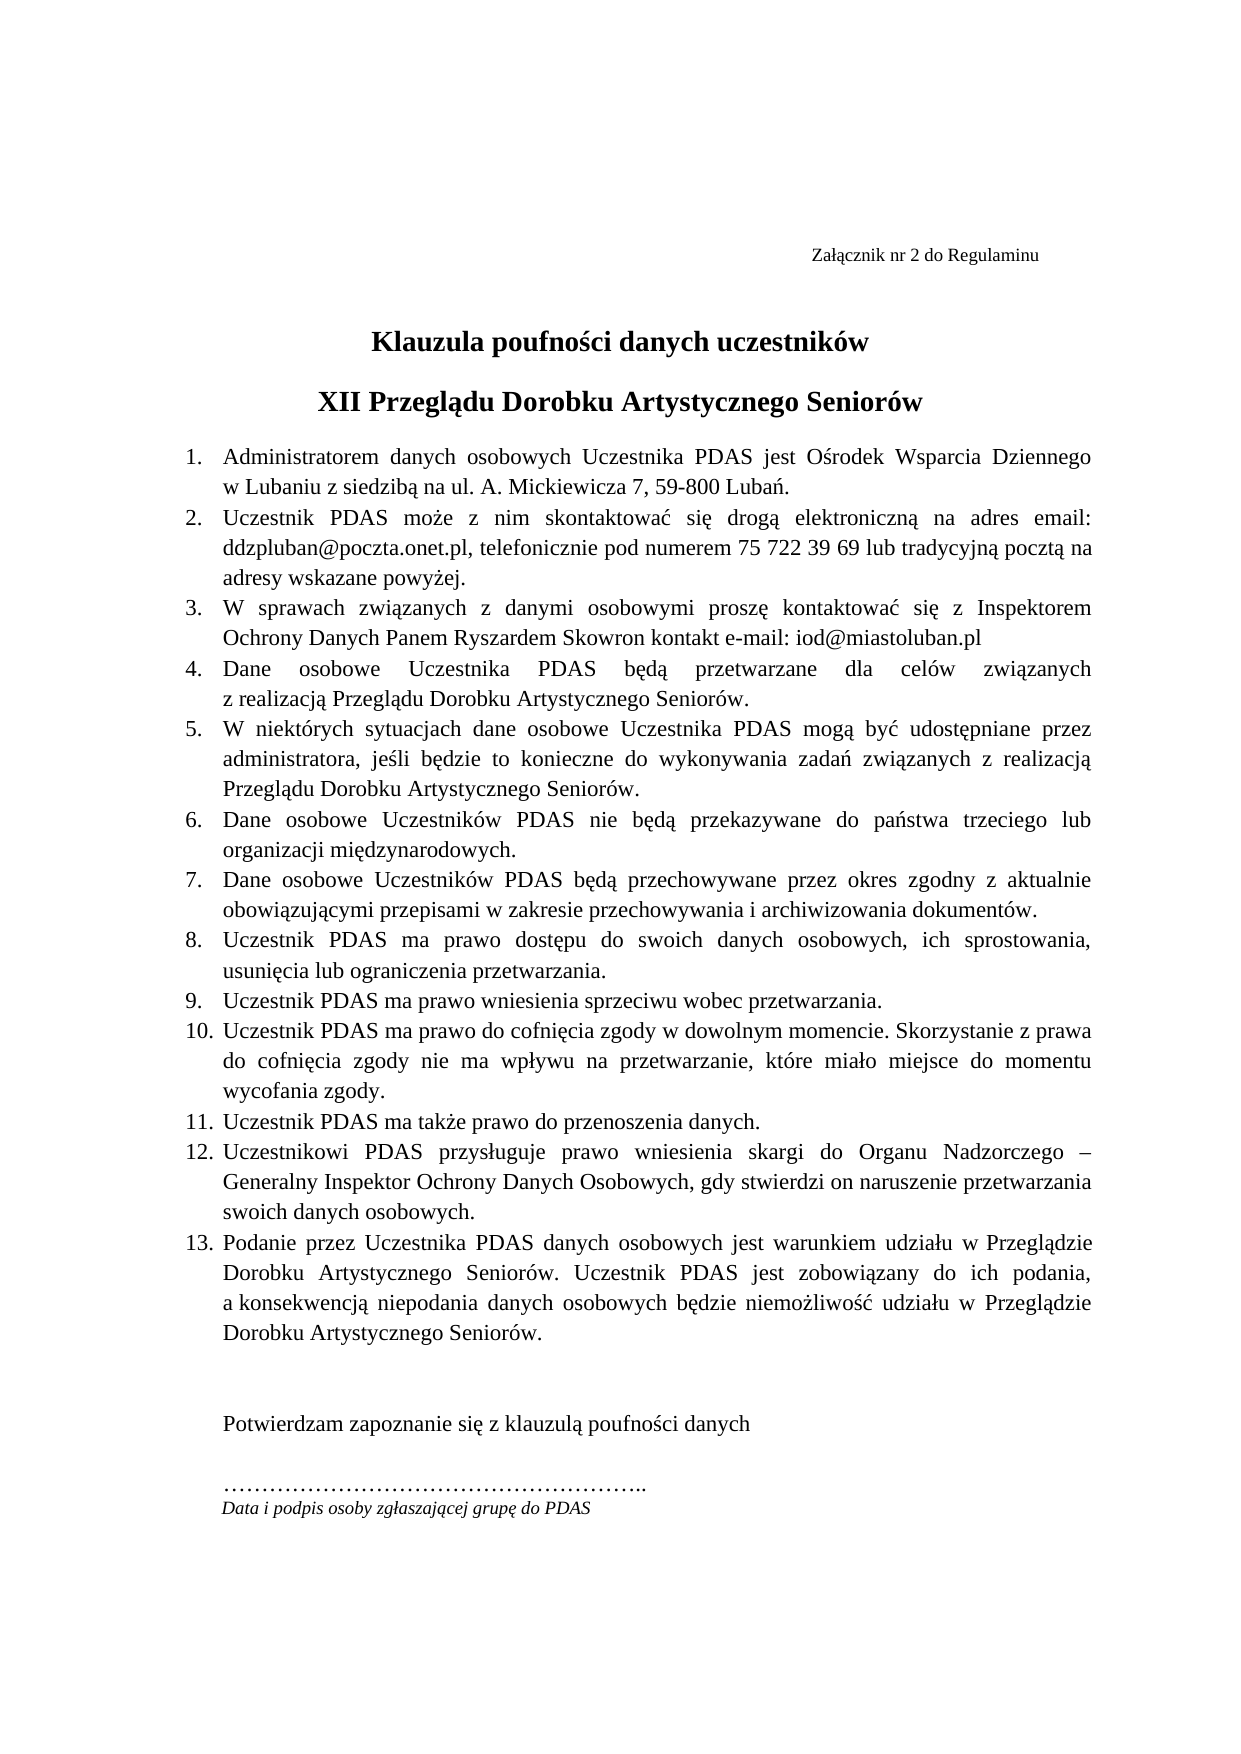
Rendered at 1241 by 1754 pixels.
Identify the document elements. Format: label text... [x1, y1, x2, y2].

list Uczestnik PDAS ma prawo do cofnięcia zgody w dowolnym momencie. Skorzystanie z prawa do cofnięcia zgody nie ma wpływu na przetwarzanie, które miało miejsce do momentu wycofania zgody. [185, 1017, 1093, 1104]
list Podanie przez Uczestnika PDAS danych osobowych jest warunkiem udziału w Przeglądzie Dorobku Artystycznego Seniorów. Uczestnik PDAS jest zobowiązany do ich podania, a konsekwencją niepodania danych osobowych będzie niemożliwość udziału w Przeglądzie Dorobku Artystycznego Seniorów. [185, 1228, 1093, 1346]
text Załącznik nr 2 do Regulaminu [811, 243, 1093, 265]
list Administratorem danych osobowych Uczestnika PDAS jest Ośrodek Wsparcia Dziennego w Lubaniu z siedzibą na ul. A. Mickiewicza 7, 59-800 Lubań. [185, 443, 1093, 500]
list Uczestnik PDAS ma także prawo do przenoszenia danych. [185, 1108, 1093, 1134]
list Potwierdzam zapoznanie się z klauzulą poufności danych [223, 1410, 1093, 1436]
text Data i podpis osoby zgłaszającej grupę do PDAS [148, 1497, 1093, 1518]
text XII Przeglądu Dorobku Artystycznego Seniorów [148, 384, 1093, 417]
list Uczestnik PDAS ma prawo wniesienia sprzeciwu wobec przetwarzania. [185, 987, 1093, 1013]
list Uczestnik PDAS ma prawo dostępu do swoich danych osobowych, ich sprostowania, usunięcia lub ograniczenia przetwarzania. [185, 926, 1093, 983]
list Dane osobowe Uczestników PDAS nie będą przekazywane do państwa trzeciego lub organizacji międzynarodowych. [185, 806, 1093, 862]
list Uczestnikowi PDAS przysługuje prawo wniesienia skargi do Organu Nadzorczego – Generalny Inspektor Ochrony Danych Osobowych, gdy stwierdzi on naruszenie przetwarzania swoich danych osobowych. [185, 1138, 1093, 1225]
list Uczestnik PDAS może z nim skontaktować się drogą elektroniczną na adres email: ddzpluban@poczta.onet.pl, telefonicznie pod numerem 75 722 39 69 lub tradycyjną pocztą na adresy wskazane powyżej. [185, 503, 1093, 590]
list W niektórych sytuacjach dane osobowe Uczestnika PDAS mogą być udostępniane przez administratora, jeśli będzie to konieczne do wykonywania zadań związanych z realizacją Przeglądu Dorobku Artystycznego Seniorów. [185, 715, 1093, 802]
list Dane osobowe Uczestników PDAS będą przechowywane przez okres zgodny z aktualnie obowiązującymi przepisami w zakresie przechowywania i archiwizowania dokumentów. [185, 866, 1093, 923]
list Dane osobowe Uczestnika PDAS będą przetwarzane dla celów związanych z realizacją Przeglądu Dorobku Artystycznego Seniorów. [185, 654, 1093, 711]
list W sprawach związanych z danymi osobowymi proszę kontaktować się z Inspektorem Ochrony Danych Panem Ryszardem Skowron kontakt e-mail: iod@miastoluban.pl [185, 594, 1093, 651]
text Klauzula poufności danych uczestników [148, 324, 1093, 358]
list ……………………………………………….. [223, 1470, 1093, 1497]
